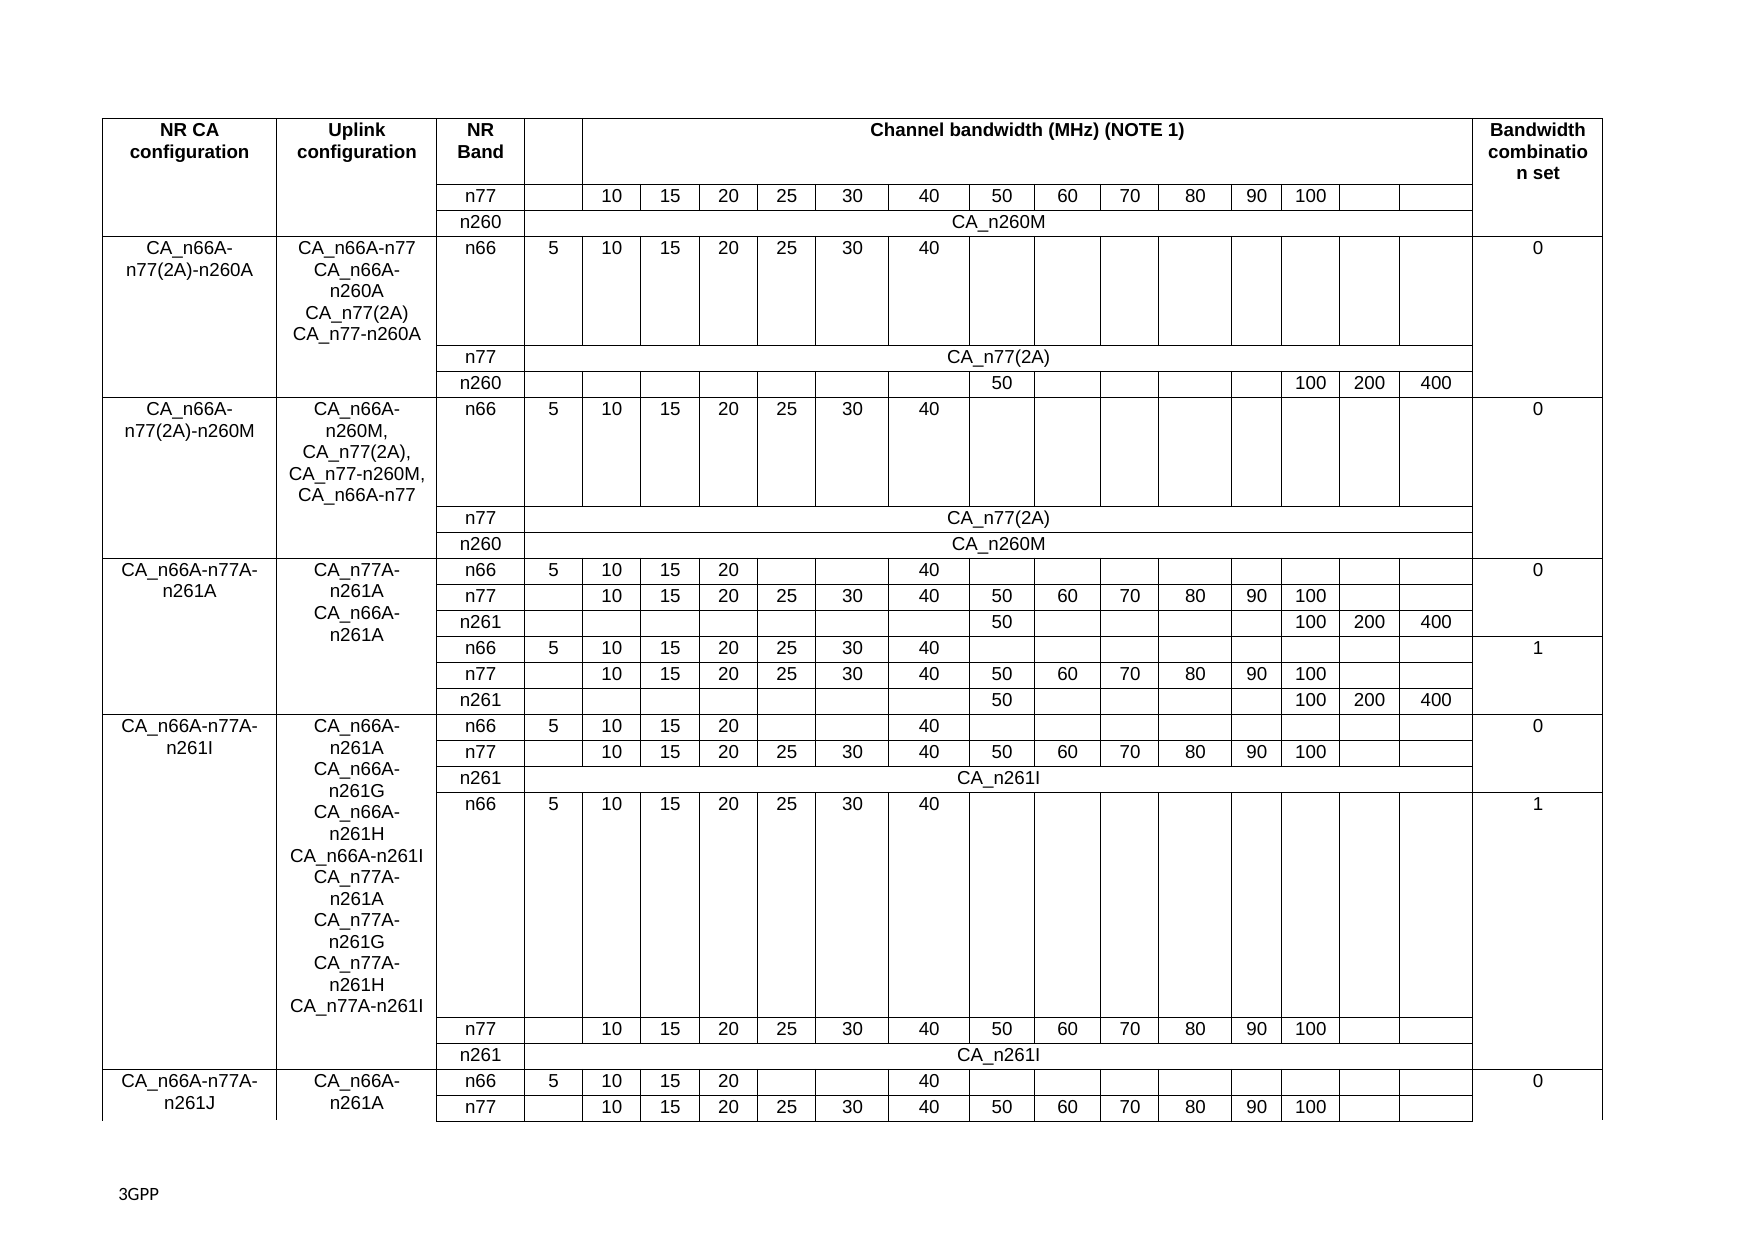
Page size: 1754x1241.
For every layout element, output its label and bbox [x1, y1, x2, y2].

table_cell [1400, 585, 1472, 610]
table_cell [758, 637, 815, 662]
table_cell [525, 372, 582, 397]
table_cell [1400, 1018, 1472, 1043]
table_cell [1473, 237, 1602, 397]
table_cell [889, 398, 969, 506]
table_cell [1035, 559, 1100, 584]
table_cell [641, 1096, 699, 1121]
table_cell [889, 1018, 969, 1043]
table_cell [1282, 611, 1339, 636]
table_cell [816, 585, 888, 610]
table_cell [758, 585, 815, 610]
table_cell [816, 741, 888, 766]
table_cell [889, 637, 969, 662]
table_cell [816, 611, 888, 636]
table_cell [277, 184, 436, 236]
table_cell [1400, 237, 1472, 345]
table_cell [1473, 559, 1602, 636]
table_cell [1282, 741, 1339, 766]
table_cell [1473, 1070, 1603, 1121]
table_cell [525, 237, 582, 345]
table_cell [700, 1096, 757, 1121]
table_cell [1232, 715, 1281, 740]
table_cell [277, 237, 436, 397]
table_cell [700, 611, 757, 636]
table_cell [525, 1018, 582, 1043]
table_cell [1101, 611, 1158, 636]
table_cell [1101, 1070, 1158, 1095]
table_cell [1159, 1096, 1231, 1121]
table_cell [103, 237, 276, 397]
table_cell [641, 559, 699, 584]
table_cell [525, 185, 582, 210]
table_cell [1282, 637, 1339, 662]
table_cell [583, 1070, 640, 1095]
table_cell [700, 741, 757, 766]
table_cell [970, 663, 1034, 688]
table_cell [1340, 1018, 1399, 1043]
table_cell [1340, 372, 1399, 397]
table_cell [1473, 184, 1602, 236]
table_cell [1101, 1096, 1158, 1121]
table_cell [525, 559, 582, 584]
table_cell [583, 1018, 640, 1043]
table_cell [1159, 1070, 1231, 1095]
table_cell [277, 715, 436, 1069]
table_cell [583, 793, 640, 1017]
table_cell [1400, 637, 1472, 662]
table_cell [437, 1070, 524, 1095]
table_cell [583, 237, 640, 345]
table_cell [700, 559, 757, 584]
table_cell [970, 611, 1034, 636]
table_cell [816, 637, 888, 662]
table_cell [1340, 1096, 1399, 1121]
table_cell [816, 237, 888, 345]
table_header [1473, 119, 1602, 184]
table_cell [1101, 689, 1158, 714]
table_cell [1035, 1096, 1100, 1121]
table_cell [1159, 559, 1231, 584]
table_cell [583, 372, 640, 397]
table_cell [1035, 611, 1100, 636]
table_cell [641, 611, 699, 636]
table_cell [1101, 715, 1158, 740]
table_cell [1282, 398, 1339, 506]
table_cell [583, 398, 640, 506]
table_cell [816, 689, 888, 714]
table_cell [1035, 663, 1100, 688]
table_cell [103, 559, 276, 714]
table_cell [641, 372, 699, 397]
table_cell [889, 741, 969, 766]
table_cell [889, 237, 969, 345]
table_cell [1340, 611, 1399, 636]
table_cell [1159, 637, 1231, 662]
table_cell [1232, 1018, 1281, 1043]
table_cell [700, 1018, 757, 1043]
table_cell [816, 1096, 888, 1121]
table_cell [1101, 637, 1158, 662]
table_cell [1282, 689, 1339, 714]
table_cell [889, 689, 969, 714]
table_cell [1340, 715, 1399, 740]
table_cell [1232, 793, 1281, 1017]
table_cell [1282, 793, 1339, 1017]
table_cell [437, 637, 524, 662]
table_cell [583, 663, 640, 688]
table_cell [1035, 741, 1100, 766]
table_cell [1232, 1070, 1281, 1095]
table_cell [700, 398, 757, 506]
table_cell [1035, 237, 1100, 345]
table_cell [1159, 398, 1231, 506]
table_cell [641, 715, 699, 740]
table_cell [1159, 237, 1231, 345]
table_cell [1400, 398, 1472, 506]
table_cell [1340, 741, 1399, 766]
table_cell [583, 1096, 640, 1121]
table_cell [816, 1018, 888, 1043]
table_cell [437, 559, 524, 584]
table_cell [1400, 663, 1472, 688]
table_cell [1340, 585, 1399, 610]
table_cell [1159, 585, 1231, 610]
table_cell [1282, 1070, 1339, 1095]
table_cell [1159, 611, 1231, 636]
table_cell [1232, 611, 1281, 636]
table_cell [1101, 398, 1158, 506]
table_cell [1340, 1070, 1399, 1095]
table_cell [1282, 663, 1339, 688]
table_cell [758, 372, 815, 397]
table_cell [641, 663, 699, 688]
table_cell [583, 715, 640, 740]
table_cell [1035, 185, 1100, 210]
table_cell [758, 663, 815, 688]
table_header [103, 119, 276, 184]
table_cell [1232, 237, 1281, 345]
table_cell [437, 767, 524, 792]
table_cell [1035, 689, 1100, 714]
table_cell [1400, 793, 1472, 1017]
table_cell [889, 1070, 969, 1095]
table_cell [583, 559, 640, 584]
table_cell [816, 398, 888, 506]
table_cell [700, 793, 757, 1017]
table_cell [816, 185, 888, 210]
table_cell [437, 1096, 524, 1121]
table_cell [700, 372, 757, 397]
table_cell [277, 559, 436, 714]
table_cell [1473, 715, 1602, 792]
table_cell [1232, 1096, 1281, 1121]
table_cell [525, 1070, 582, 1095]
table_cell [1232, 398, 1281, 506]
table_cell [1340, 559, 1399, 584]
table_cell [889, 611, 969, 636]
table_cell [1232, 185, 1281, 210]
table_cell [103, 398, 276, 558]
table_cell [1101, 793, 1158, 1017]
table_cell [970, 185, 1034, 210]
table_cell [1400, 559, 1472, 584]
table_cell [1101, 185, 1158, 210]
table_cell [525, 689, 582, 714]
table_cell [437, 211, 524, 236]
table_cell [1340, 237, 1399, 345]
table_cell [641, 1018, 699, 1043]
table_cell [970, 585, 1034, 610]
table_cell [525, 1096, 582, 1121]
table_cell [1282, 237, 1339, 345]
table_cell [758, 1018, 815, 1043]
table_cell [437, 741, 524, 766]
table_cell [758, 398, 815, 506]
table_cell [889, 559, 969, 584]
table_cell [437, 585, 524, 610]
table_header [525, 119, 582, 184]
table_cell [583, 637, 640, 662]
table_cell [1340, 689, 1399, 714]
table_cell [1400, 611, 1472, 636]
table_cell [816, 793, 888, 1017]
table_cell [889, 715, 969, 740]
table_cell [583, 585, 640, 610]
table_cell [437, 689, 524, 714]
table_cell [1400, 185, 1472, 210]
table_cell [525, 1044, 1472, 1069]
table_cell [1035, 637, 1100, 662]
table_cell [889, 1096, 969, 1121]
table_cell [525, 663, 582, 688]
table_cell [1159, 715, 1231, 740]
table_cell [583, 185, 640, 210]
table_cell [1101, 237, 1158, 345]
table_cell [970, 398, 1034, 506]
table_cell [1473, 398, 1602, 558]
table_header [277, 119, 436, 184]
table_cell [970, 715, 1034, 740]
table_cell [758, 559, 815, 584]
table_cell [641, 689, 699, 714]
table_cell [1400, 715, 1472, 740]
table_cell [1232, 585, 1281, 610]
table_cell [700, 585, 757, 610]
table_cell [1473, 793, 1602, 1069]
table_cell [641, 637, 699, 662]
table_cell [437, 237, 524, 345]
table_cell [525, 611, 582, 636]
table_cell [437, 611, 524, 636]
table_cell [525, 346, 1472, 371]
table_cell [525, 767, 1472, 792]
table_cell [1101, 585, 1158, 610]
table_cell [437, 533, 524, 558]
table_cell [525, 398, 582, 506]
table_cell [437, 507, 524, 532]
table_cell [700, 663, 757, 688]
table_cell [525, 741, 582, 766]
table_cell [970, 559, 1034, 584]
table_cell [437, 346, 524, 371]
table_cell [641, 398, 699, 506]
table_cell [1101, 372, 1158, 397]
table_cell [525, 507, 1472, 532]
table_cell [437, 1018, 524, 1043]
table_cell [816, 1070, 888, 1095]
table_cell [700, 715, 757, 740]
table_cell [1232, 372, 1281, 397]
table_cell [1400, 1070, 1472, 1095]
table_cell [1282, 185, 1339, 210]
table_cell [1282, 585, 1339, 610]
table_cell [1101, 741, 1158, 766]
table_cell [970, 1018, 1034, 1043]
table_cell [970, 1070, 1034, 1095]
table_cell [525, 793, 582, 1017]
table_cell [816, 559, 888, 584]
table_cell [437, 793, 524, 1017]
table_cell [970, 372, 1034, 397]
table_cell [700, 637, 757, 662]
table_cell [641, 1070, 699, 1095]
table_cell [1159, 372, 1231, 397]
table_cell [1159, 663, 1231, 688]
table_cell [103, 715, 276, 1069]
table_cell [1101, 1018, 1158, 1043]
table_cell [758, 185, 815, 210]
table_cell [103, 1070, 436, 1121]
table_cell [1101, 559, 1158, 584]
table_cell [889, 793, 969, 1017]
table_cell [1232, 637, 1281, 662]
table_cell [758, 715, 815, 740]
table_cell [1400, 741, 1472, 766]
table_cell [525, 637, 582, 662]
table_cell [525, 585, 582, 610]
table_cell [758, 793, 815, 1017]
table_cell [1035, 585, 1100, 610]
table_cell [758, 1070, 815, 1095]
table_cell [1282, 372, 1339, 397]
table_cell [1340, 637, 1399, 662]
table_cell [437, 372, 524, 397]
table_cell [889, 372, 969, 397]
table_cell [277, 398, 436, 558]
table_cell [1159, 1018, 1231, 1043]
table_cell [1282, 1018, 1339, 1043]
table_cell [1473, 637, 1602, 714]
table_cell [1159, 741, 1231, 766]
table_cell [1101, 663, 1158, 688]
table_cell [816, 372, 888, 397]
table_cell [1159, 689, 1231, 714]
table_header [583, 119, 1472, 184]
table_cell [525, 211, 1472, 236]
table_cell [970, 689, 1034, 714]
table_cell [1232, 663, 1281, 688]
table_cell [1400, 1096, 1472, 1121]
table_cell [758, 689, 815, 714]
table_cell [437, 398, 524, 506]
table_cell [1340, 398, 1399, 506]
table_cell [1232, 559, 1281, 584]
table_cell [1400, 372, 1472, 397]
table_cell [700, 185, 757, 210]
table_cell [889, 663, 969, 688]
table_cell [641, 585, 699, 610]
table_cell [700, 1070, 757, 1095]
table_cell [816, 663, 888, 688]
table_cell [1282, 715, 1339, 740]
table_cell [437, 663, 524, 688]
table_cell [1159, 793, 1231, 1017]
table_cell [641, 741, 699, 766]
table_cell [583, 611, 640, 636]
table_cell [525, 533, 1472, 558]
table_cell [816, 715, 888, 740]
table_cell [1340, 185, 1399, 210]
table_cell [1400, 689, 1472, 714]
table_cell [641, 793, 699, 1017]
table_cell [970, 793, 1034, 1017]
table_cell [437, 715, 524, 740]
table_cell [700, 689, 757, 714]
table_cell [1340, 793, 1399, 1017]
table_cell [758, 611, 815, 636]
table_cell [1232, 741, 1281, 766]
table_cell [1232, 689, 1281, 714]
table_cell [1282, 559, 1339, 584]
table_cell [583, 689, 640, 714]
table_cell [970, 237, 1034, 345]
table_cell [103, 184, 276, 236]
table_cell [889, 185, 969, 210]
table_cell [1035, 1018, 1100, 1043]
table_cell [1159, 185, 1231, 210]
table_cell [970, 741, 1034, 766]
table_header [437, 119, 524, 184]
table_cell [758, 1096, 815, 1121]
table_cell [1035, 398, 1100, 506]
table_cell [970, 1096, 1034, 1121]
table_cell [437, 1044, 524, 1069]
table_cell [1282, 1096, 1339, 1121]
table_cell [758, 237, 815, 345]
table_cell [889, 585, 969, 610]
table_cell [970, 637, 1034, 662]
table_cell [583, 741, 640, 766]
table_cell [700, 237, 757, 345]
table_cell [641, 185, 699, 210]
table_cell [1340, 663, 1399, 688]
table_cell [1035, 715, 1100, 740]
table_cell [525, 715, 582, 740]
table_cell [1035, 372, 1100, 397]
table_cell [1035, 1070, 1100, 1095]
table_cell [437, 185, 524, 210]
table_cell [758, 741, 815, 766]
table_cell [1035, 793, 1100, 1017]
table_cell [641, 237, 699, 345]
